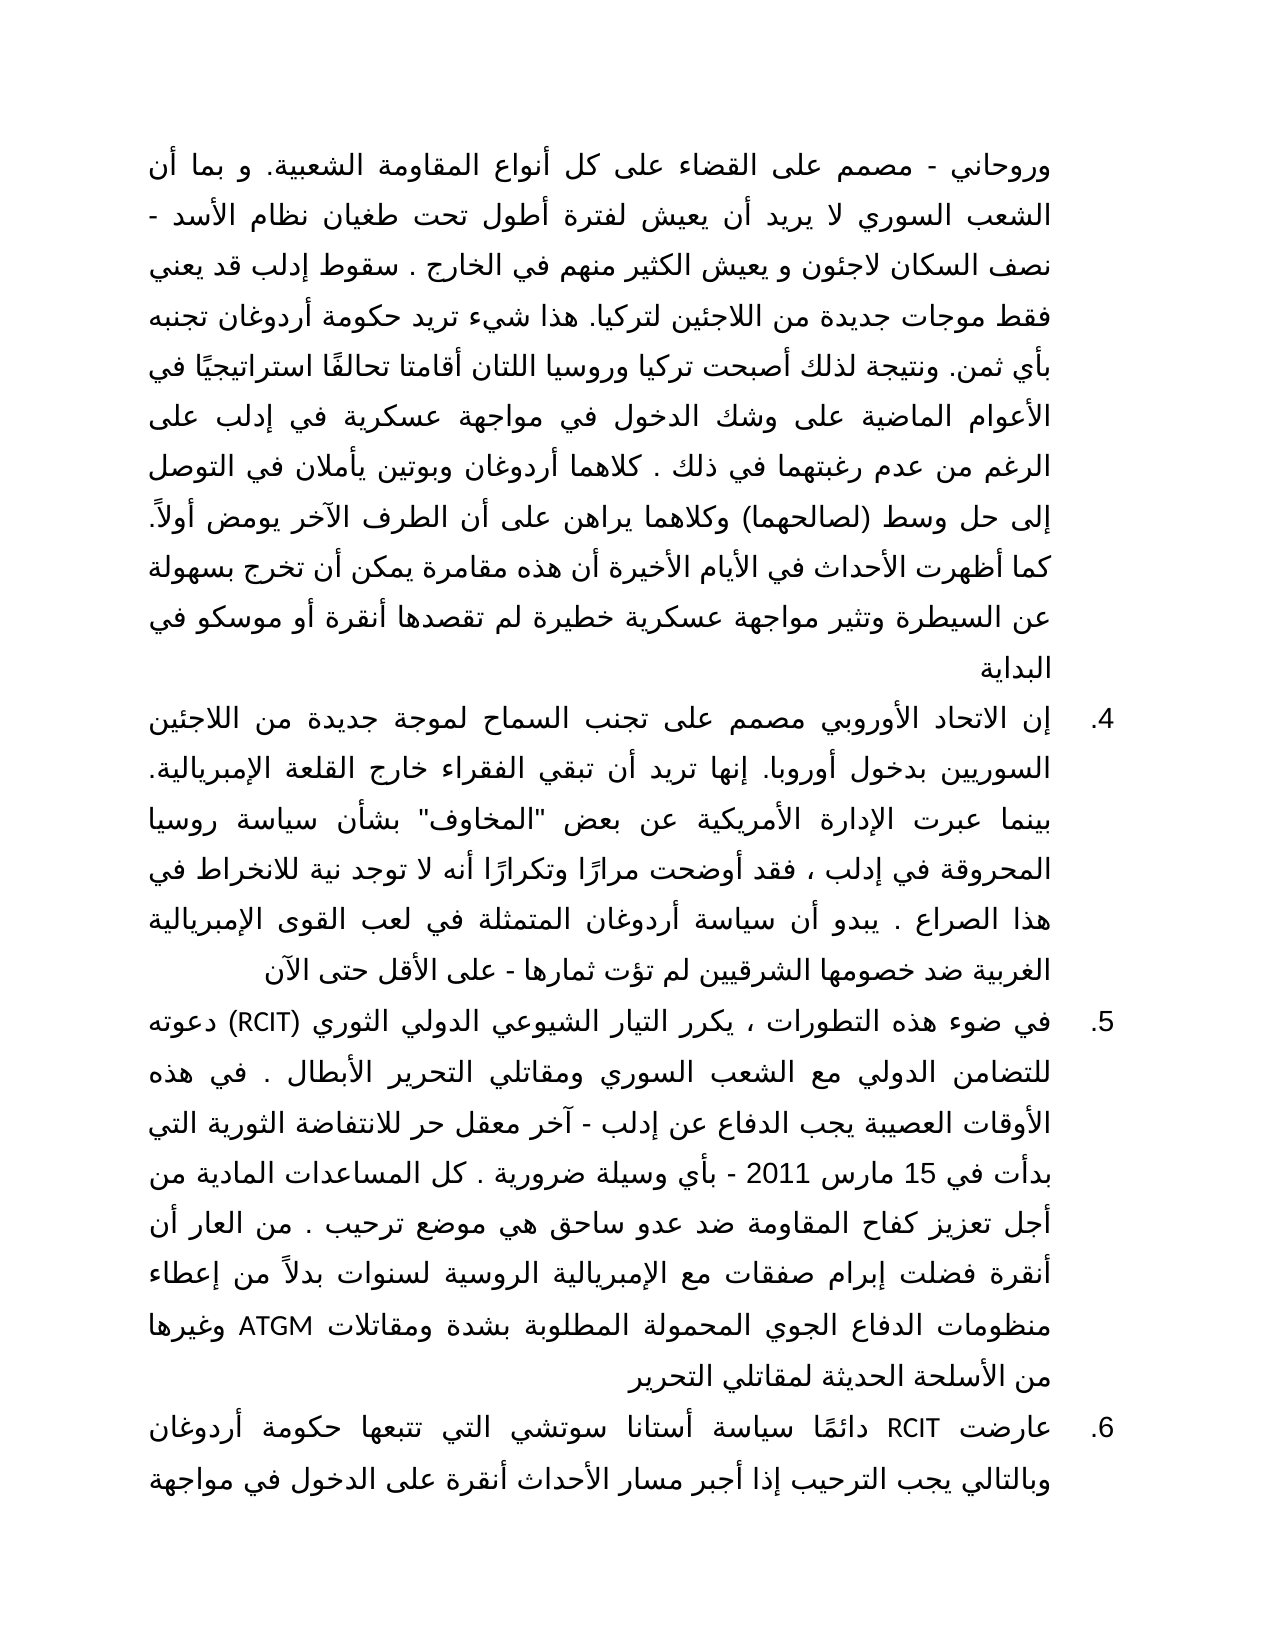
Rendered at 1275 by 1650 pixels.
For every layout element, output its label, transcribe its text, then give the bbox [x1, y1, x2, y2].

list إن الاتحاد الأوروبي مصمم على تجنب السماح لموجة جديدة من اللاجئين السوريين بدخول أوروبا. إنها تريد أن تبقي الفقراء خارج القلعة الإمبريالية. بينما عبرت الإدارة الأمريكية عن بعض "المخاوف" بشأن سياسة روسيا المحروقة في إدلب ، فقد أوضحت مرارًا وتكرارًا أنه لا توجد نية للانخراط في هذا الصراع . يبدو أن سياسة أردوغان المتمثلة في لعب القوى الإمبريالية الغربية ضد خصومها الشرقيين لم تؤت ثمارها - على الأقل حتى الآن [148, 701, 1090, 986]
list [148, 148, 1090, 684]
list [148, 1409, 1090, 1496]
list في ضوء هذه التطورات ، يكرر التيار الشيوعي الدولي الثوري (RCIT) دعوته للتضامن الدولي مع الشعب السوري ومقاتلي التحرير الأبطال . في هذه الأوقات العصيبة يجب الدفاع عن إدلب - آخر معقل حر للانتفاضة الثورية التي بدأت في 15 مارس 2011 - بأي وسيلة ضرورية . كل المساعدات المادية من أجل تعزيز كفاح المقاومة ضد عدو ساحق هي موضع ترحيب . من العار أن أنقرة فضلت إبرام صفقات مع الإمبريالية الروسية لسنوات بدلاً من إعطاء منظومات الدفاع الجوي المحمولة المطلوبة بشدة ومقاتلات ATGM وغيرها من الأسلحة الحديثة لمقاتلي التحرير [148, 1003, 1090, 1393]
